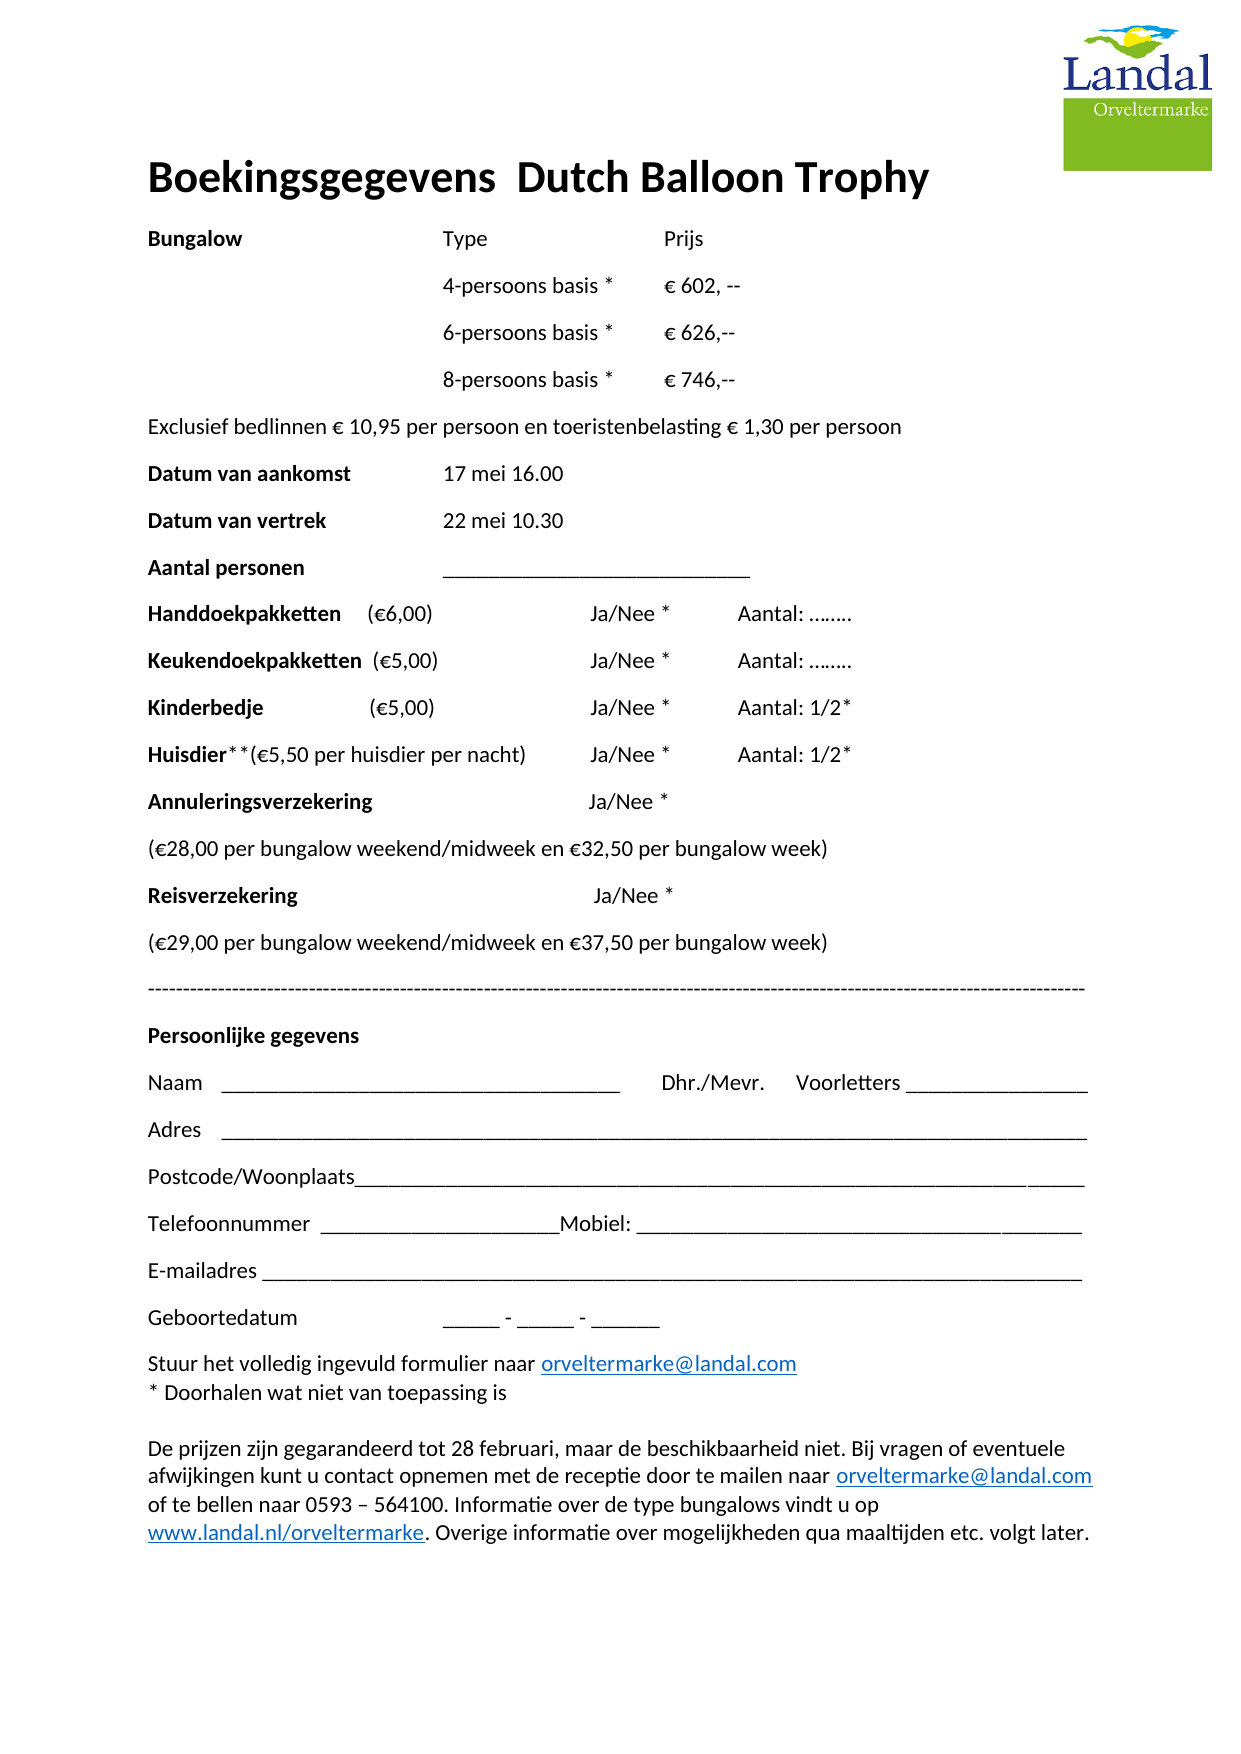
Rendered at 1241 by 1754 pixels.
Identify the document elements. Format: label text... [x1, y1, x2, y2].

text Persoonlijke gegevens [148, 1021, 1093, 1049]
text Adres ____________________________________________________________________________ [148, 1115, 1093, 1143]
text Annuleringsverzekering Ja/Nee * [148, 787, 1093, 815]
text Aantal personen ___________________________ [148, 553, 1093, 581]
text Stuur het volledig ingevuld formulier naar orveltermarke@landal.com [148, 1349, 1093, 1378]
text * Doorhalen wat niet van toepassing is [148, 1378, 1093, 1406]
text Bungalow Type Prijs [148, 224, 1093, 253]
text De prijzen zijn gegarandeerd tot 28 februari, maar de beschikbaarheid niet. Bij vragen of eventuele afwijkingen kunt u contact opnemen met de receptie door te mailen naar orveltermarke@landal.com of te bellen naar 0593 – 564100. Informatie over de type bungalows vindt u op www.landal.nl/orveltermarke. Overige informatie over mogelijkheden qua maaltijden etc. volgt later. [148, 1434, 1093, 1546]
text 6-persoons basis * € 626,-- [369, 318, 1093, 346]
text E-mailadres ________________________________________________________________________ [148, 1256, 1093, 1284]
text Telefoonnummer _____________________Mobiel: _______________________________________ [148, 1209, 1093, 1237]
text Keukendoekpakketten (€5,00) Ja/Nee * Aantal: …….. [148, 646, 1093, 674]
text Boekingsgegevens Dutch Balloon Trophy [148, 148, 1093, 203]
text Handdoekpakketten (€6,00) Ja/Nee * Aantal: …….. [148, 599, 1093, 628]
text Huisdier**(€5,50 per huisdier per nacht) Ja/Nee * Aantal: 1/2* [148, 740, 1093, 768]
text (€28,00 per bungalow weekend/midweek en €32,50 per bungalow week) [148, 834, 1093, 862]
text Kinderbedje (€5,00) Ja/Nee * Aantal: 1/2* [148, 693, 1093, 721]
text -------------------------------------------------------------------------------------------------------------------------------------- [148, 974, 1093, 1003]
text Reisverzekering Ja/Nee * [148, 881, 1093, 909]
text Postcode/Woonplaats________________________________________________________________ [148, 1162, 1093, 1190]
text Datum van vertrek 22 mei 10.30 [148, 506, 1093, 534]
text 4-persoons basis * € 602, -- [369, 271, 1093, 299]
text 8-persoons basis * € 746,-- [369, 365, 1093, 393]
text Naam ___________________________________ Dhr./Mevr. Voorletters ________________ [148, 1068, 1093, 1096]
text Exclusief bedlinnen € 10,95 per persoon en toeristenbelasting € 1,30 per persoon [148, 412, 1093, 440]
text (€29,00 per bungalow weekend/midweek en €37,50 per bungalow week) [148, 928, 1093, 956]
text Geboortedatum _____ - _____ - ______ [148, 1303, 1093, 1331]
text Datum van aankomst 17 mei 16.00 [148, 459, 1093, 487]
picture [1061, 21, 1214, 175]
